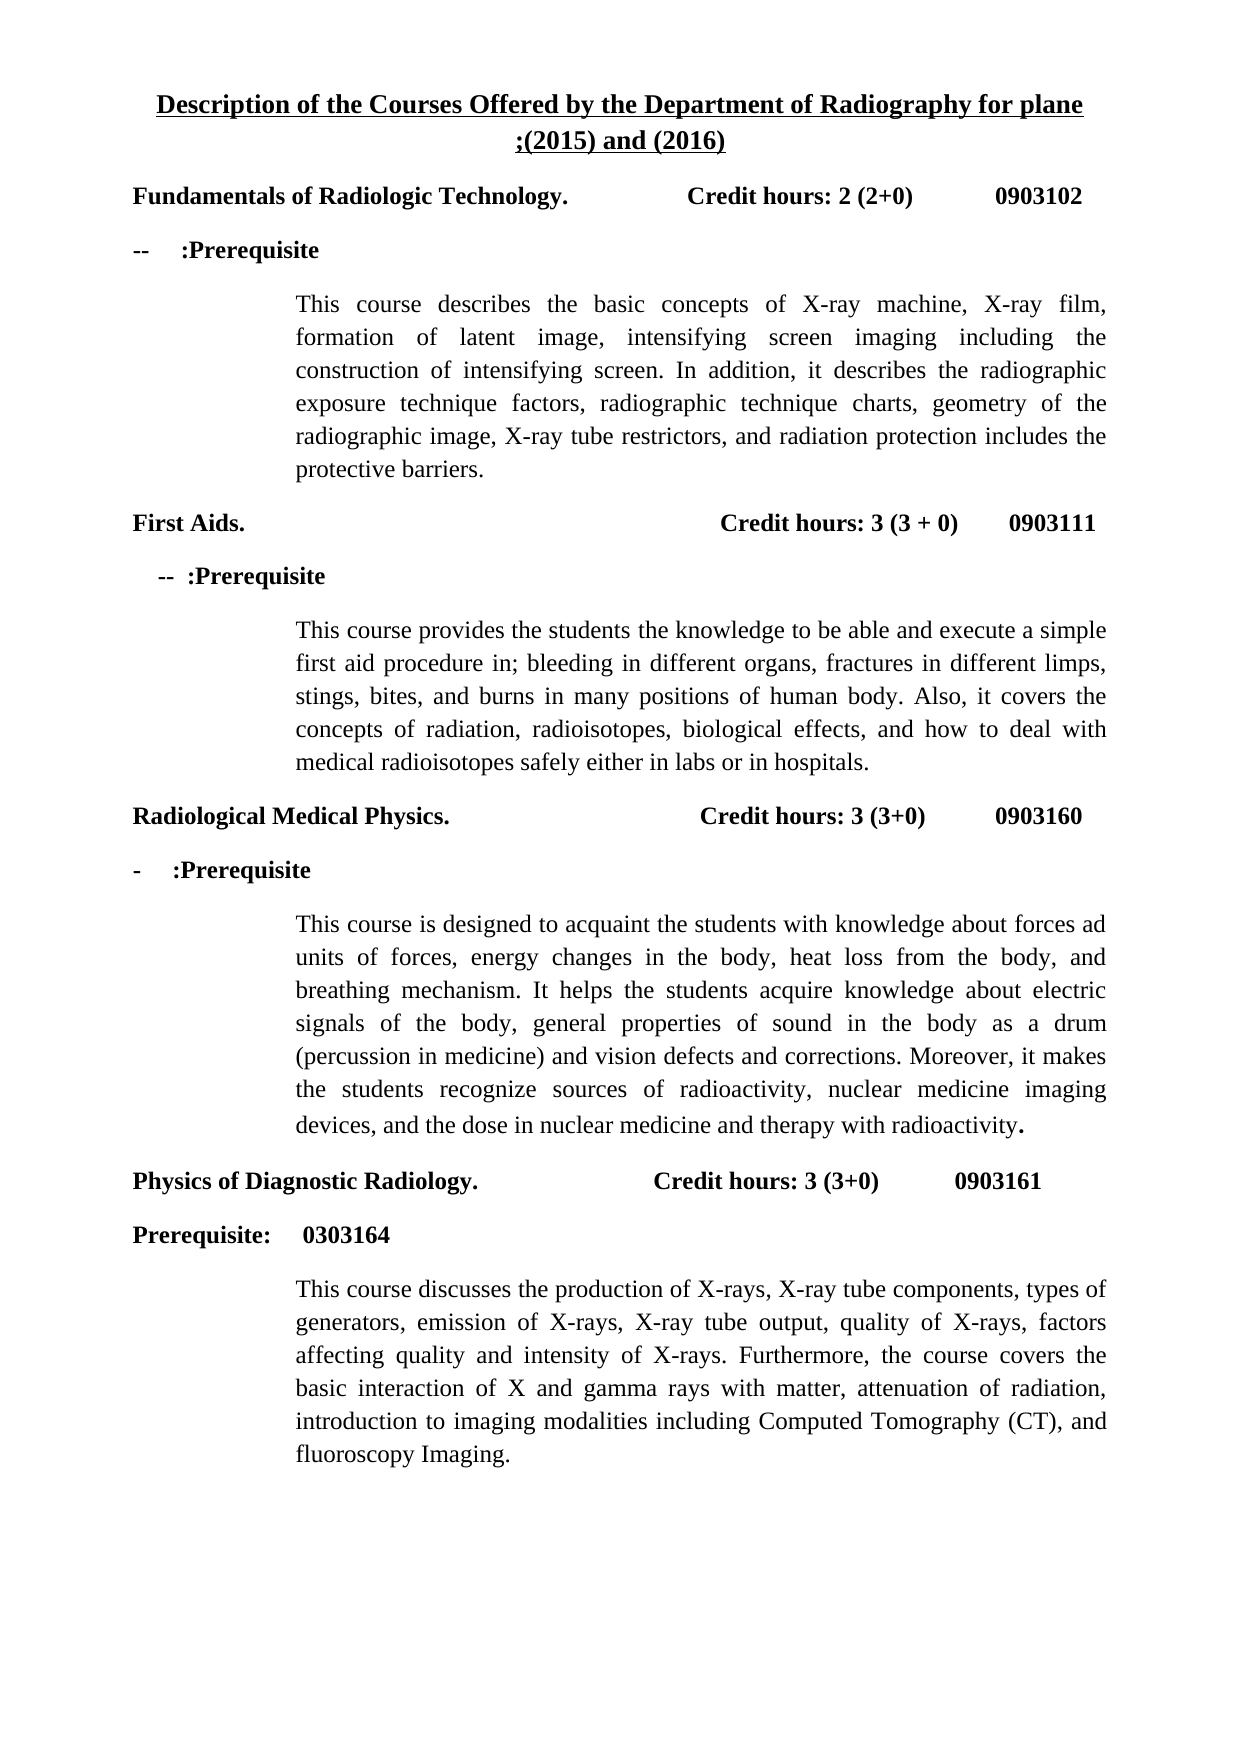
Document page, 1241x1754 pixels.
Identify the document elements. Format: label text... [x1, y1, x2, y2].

text Prerequisite: -- [133, 561, 1107, 590]
text Description of the Courses Offered by the Department of Radiography for plane (2015) and (2016); [133, 89, 1107, 156]
text Prerequisite: - [133, 855, 1107, 884]
text 0903161 Physics of Diagnostic Radiology. Credit hours: 3 (3+0) [133, 1166, 1107, 1195]
text 0903160 Radiological Medical Physics. Credit hours: 3 (3+0) [133, 801, 1107, 830]
text 0903111 First Aids. Credit hours: 3 (3 + 0) [133, 508, 1107, 536]
text This course describes the basic concepts of X-ray machine, X-ray film, formation of latent image, intensifying screen imaging including the construction of intensifying screen. In addition, it describes the radiographic exposure technique factors, radiographic technique charts, geometry of the radiographic image, X-ray tube restrictors, and radiation protection includes the protective barriers. [295, 289, 1107, 482]
text 0903102 Fundamentals of Radiologic Technology. Credit hours: 2 (2+0) [133, 181, 1107, 210]
text Prerequisite: 0303164 [133, 1220, 1107, 1249]
text Prerequisite: -- [133, 235, 1107, 263]
text This course provides the students the knowledge to be able and execute a simple first aid procedure in; bleeding in different organs, fractures in different limps, stings, bites, and burns in many positions of human body. Also, it covers the concepts of radiation, radioisotopes, biological effects, and how to deal with medical radioisotopes safely either in labs or in hospitals. [295, 615, 1107, 776]
text This course is designed to acquaint the students with knowledge about forces ad units of forces, energy changes in the body, heat loss from the body, and breathing mechanism. It helps the students acquire knowledge about electric signals of the body, general properties of sound in the body as a drum (percussion in medicine) and vision defects and corrections. Moreover, it makes the students recognize sources of radioactivity, nuclear medicine imaging devices, and the dose in nuclear medicine and therapy with radioactivity. [295, 909, 1107, 1141]
text This course discusses the production of X-rays, X-ray tube components, types of generators, emission of X-rays, X-ray tube output, quality of X-rays, factors affecting quality and intensity of X-rays. Furthermore, the course covers the basic interaction of X and gamma rays with matter, attenuation of radiation, introduction to imaging modalities including Computed Tomography (CT), and fluoroscopy Imaging. [295, 1274, 1107, 1468]
